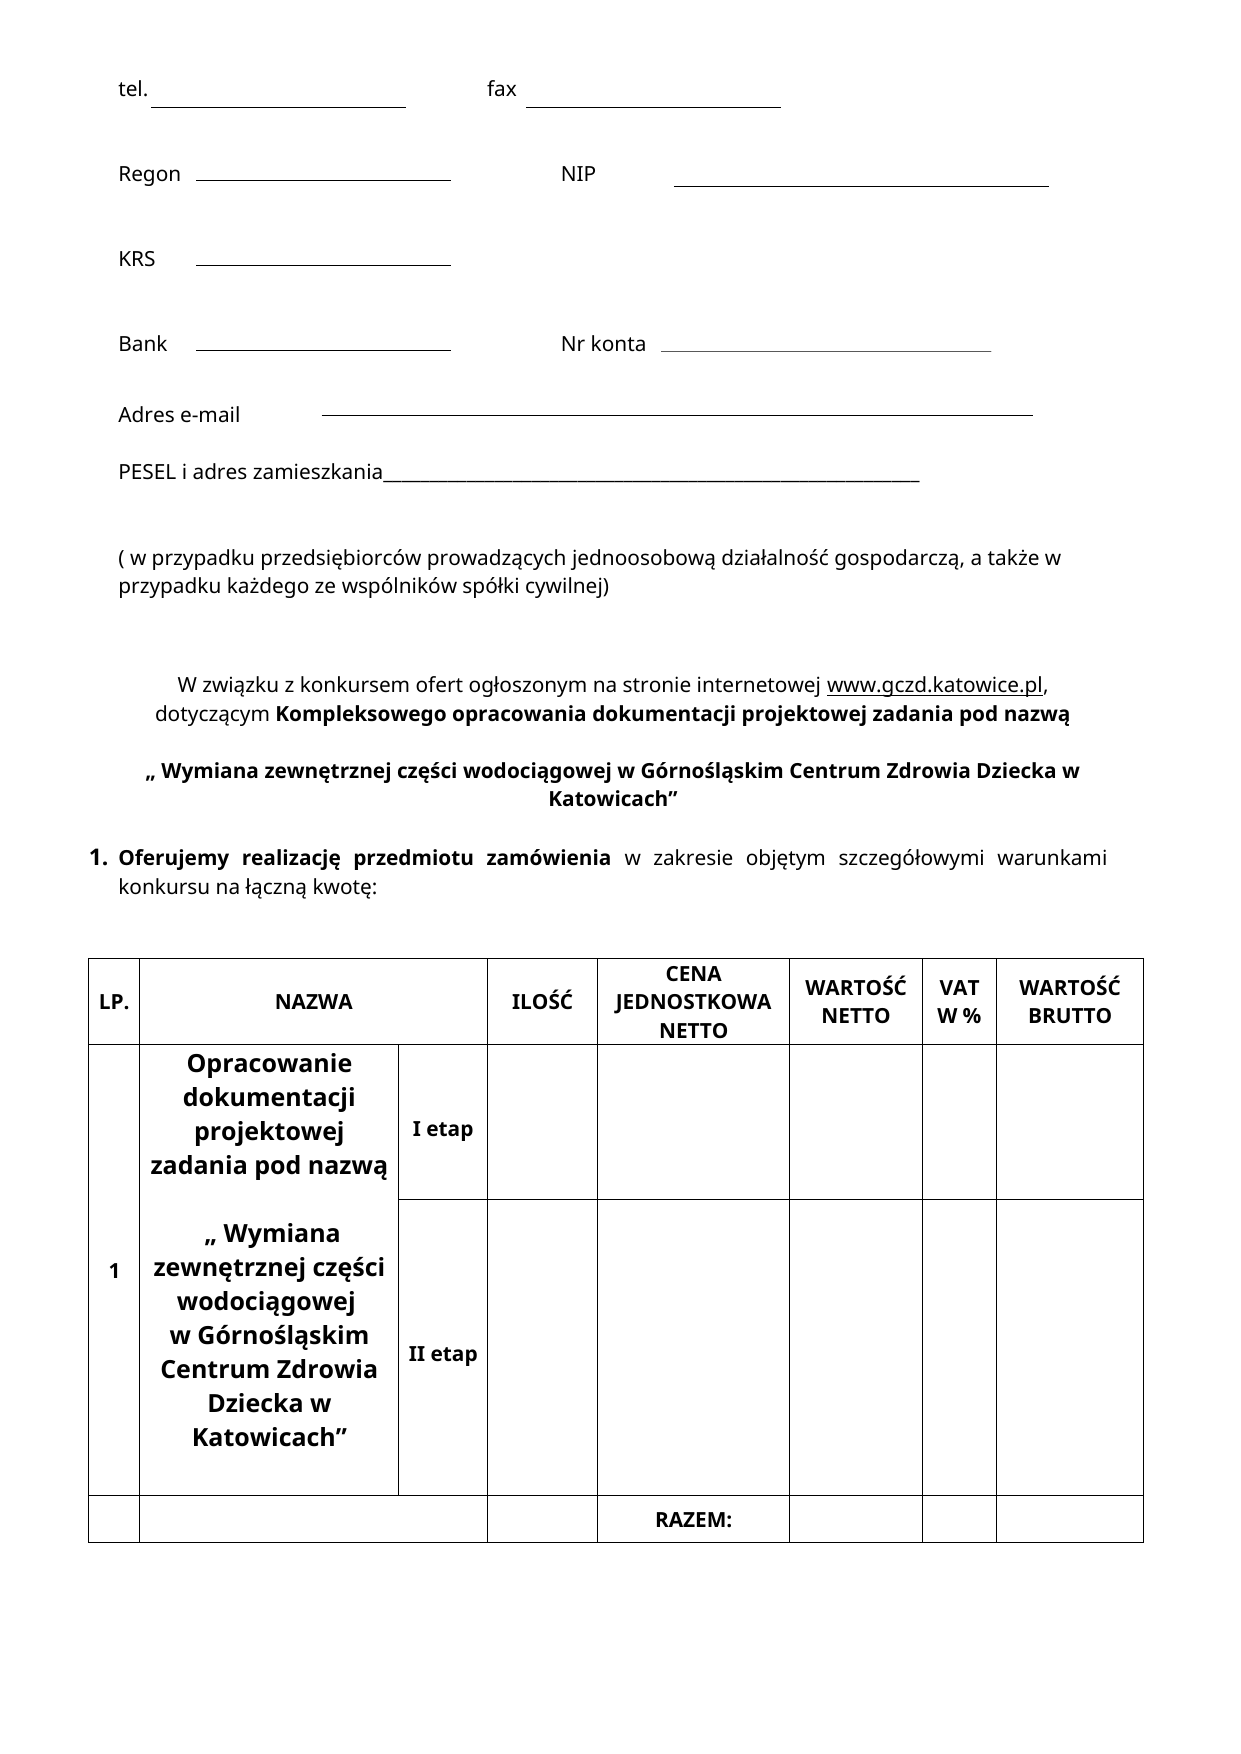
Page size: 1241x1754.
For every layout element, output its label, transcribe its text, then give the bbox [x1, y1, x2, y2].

table_cell 1 [89, 1045, 139, 1495]
table_cell [488, 1200, 597, 1495]
table_header VAT W % [923, 959, 996, 1044]
table_header WARTOŚĆ NETTO [790, 959, 922, 1044]
text Bank Nr konta [118, 329, 1108, 358]
table_cell [488, 1045, 597, 1198]
table_cell II etap [399, 1200, 487, 1495]
table_header LP. [89, 959, 139, 1044]
table_cell [89, 1496, 139, 1542]
table_cell [923, 1496, 996, 1542]
table_cell [790, 1200, 922, 1495]
list Oferujemy realizację przedmiotu zamówienia w zakresie objętym szczegółowymi warunkami konkursu na łączną kwotę: [88, 841, 1108, 901]
table_cell RAZEM: [598, 1496, 789, 1542]
text Regon NIP [118, 159, 1108, 187]
table_cell [598, 1200, 789, 1495]
table_header WARTOŚĆ BRUTTO [997, 959, 1143, 1044]
table_cell [790, 1496, 922, 1542]
text Adres e-mail [118, 401, 1108, 429]
table_cell [488, 1496, 597, 1542]
table_header ILOŚĆ [488, 959, 597, 1044]
table_header NAZWA [140, 959, 487, 1044]
text „ Wymiana zewnętrznej części wodociągowej w Górnośląskim Centrum Zdrowia Dziecka w Katowicach” [118, 727, 1108, 813]
table_cell [923, 1045, 996, 1198]
table_cell [790, 1045, 922, 1198]
text W związku z konkursem ofert ogłoszonym na stronie internetowej www.gczd.katowice.pl, dotyczącym Kompleksowego opracowania dokumentacji projektowej zadania pod nazwą [118, 671, 1108, 727]
table_cell [598, 1045, 789, 1198]
table_cell [140, 1496, 487, 1542]
text PESEL i adres zamieszkania__________________________________________________________ [118, 457, 1108, 486]
table_header CENA JEDNOSTKOWA NETTO [598, 959, 789, 1044]
table_cell [997, 1496, 1143, 1542]
table_cell [997, 1045, 1143, 1198]
text tel. fax [118, 74, 1108, 102]
text KRS [118, 244, 1108, 273]
table_cell [923, 1200, 996, 1495]
table_cell Opracowanie dokumentacji projektowej zadania pod nazwą „ Wymiana zewnętrznej części wodociągowej w Górnośląskim Centrum Zdrowia Dziecka w Katowicach” [140, 1045, 398, 1495]
table_cell [997, 1200, 1143, 1495]
table_cell I etap [399, 1045, 487, 1198]
text ( w przypadku przedsiębiorców prowadzących jednoosobową działalność gospodarczą, a także w przypadku każdego ze wspólników spółki cywilnej) [118, 543, 1108, 599]
